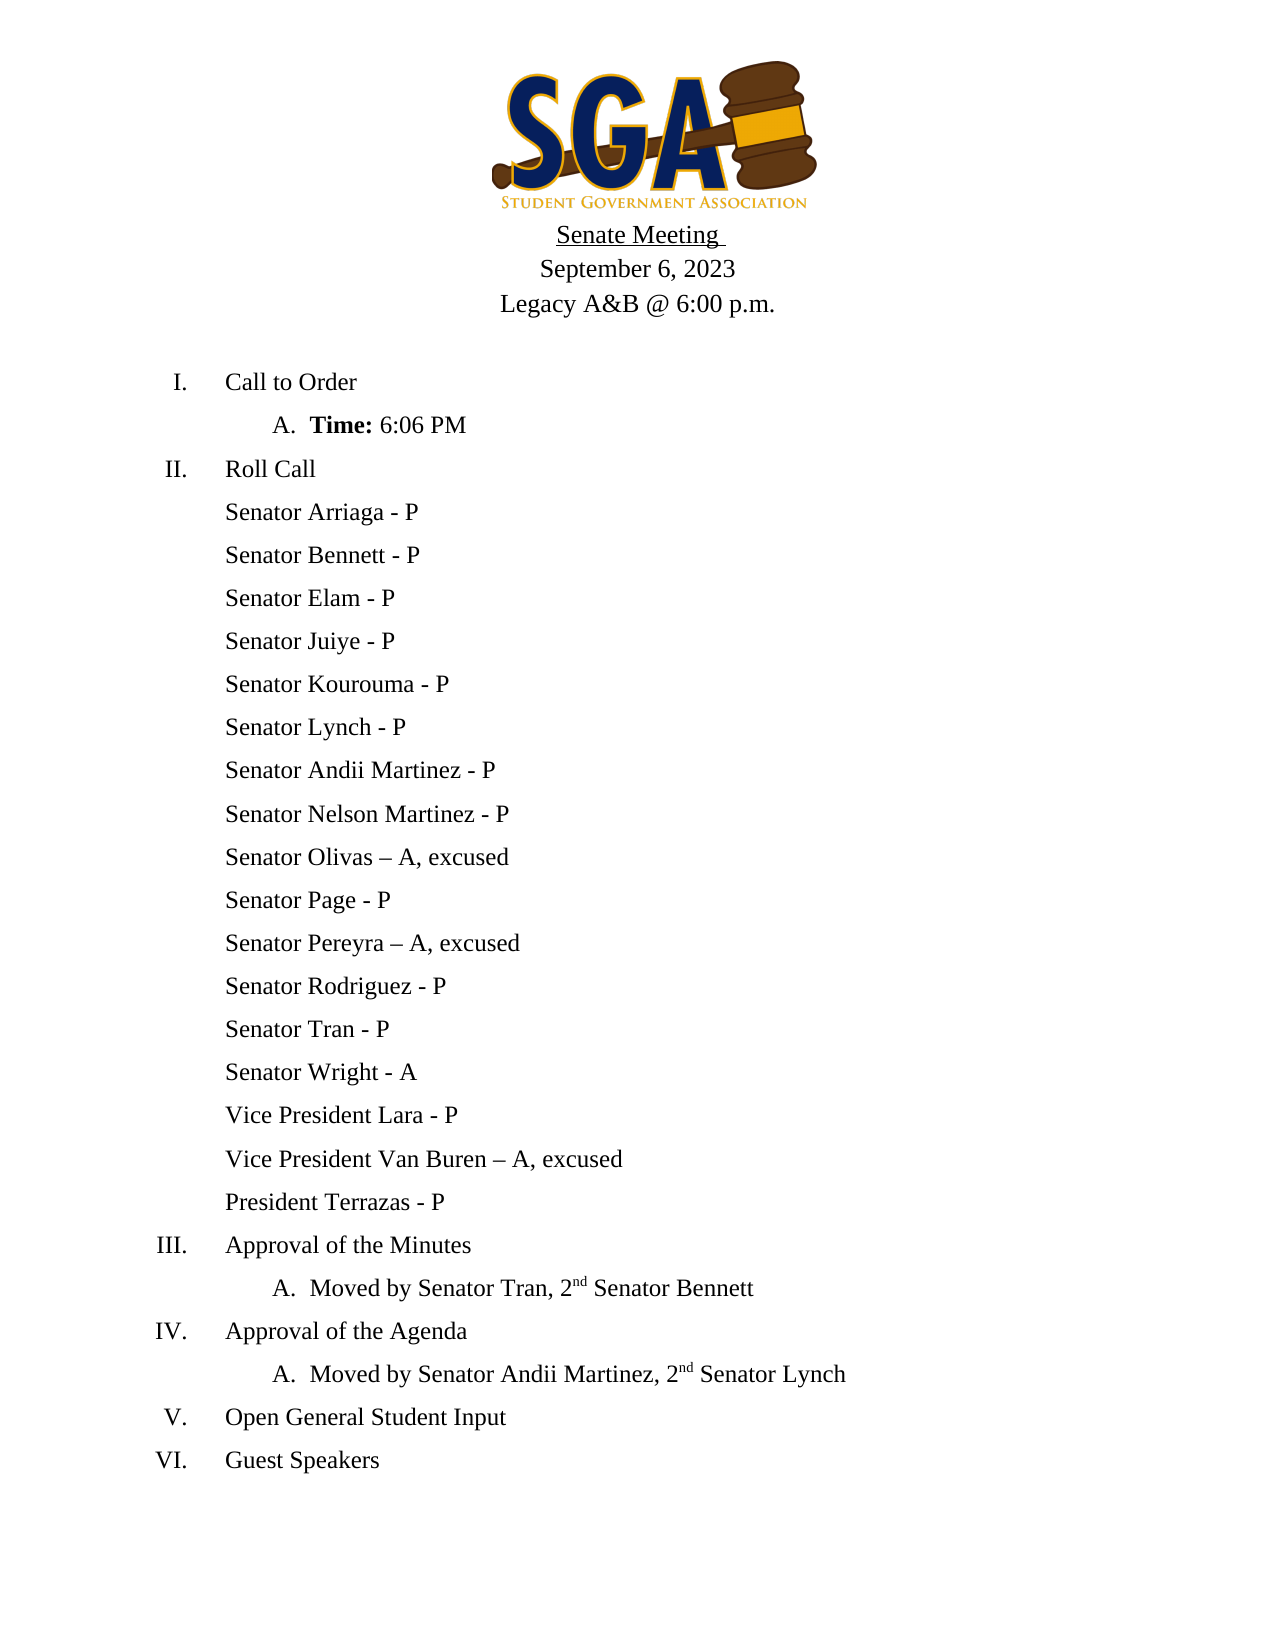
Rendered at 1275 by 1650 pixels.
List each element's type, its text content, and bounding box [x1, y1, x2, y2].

picture [492, 61, 817, 212]
text Senator Olivas – A, excused [225, 842, 1125, 871]
text Senator Juiye - P [225, 626, 1125, 655]
text September 6, 2023 [150, 253, 1125, 283]
text Senator Arriaga - P [225, 497, 1125, 526]
text Senator Bennett - P [225, 540, 1125, 569]
text Senator Lynch - P [225, 712, 1125, 741]
list Approval of the Agenda [187, 1316, 1125, 1345]
text Vice President Lara - P [225, 1101, 1125, 1129]
list Guest Speakers [187, 1446, 1125, 1474]
text Senator Rodriguez - P [225, 971, 1125, 1000]
list Call to Order [187, 367, 1125, 396]
list Moved by Senator Andii Martinez, 2nd Senator Lynch [272, 1359, 1125, 1388]
text Senate Meeting [150, 219, 1125, 249]
list Moved by Senator Tran, 2nd Senator Bennett [272, 1273, 1125, 1302]
text Senator Elam - P [225, 583, 1125, 612]
text Senator Nelson Martinez - P [225, 799, 1125, 827]
text Senator Tran - P [225, 1014, 1125, 1043]
text Vice President Van Buren – A, excused [225, 1144, 1125, 1172]
text Senator Pereyra – A, excused [225, 928, 1125, 957]
text Senator Wright - A [225, 1057, 1125, 1086]
text Senator Kourouma - P [225, 669, 1125, 698]
list Roll Call [187, 454, 1125, 482]
text Legacy A&B @ 6:00 p.m. [150, 288, 1125, 318]
list Approval of the Minutes [187, 1230, 1125, 1259]
text Senator Page - P [225, 885, 1125, 914]
text President Terrazas - P [225, 1187, 1125, 1216]
text Senator Andii Martinez - P [225, 756, 1125, 784]
list Time: 6:06 PM [272, 411, 1125, 439]
list Open General Student Input [187, 1402, 1125, 1431]
